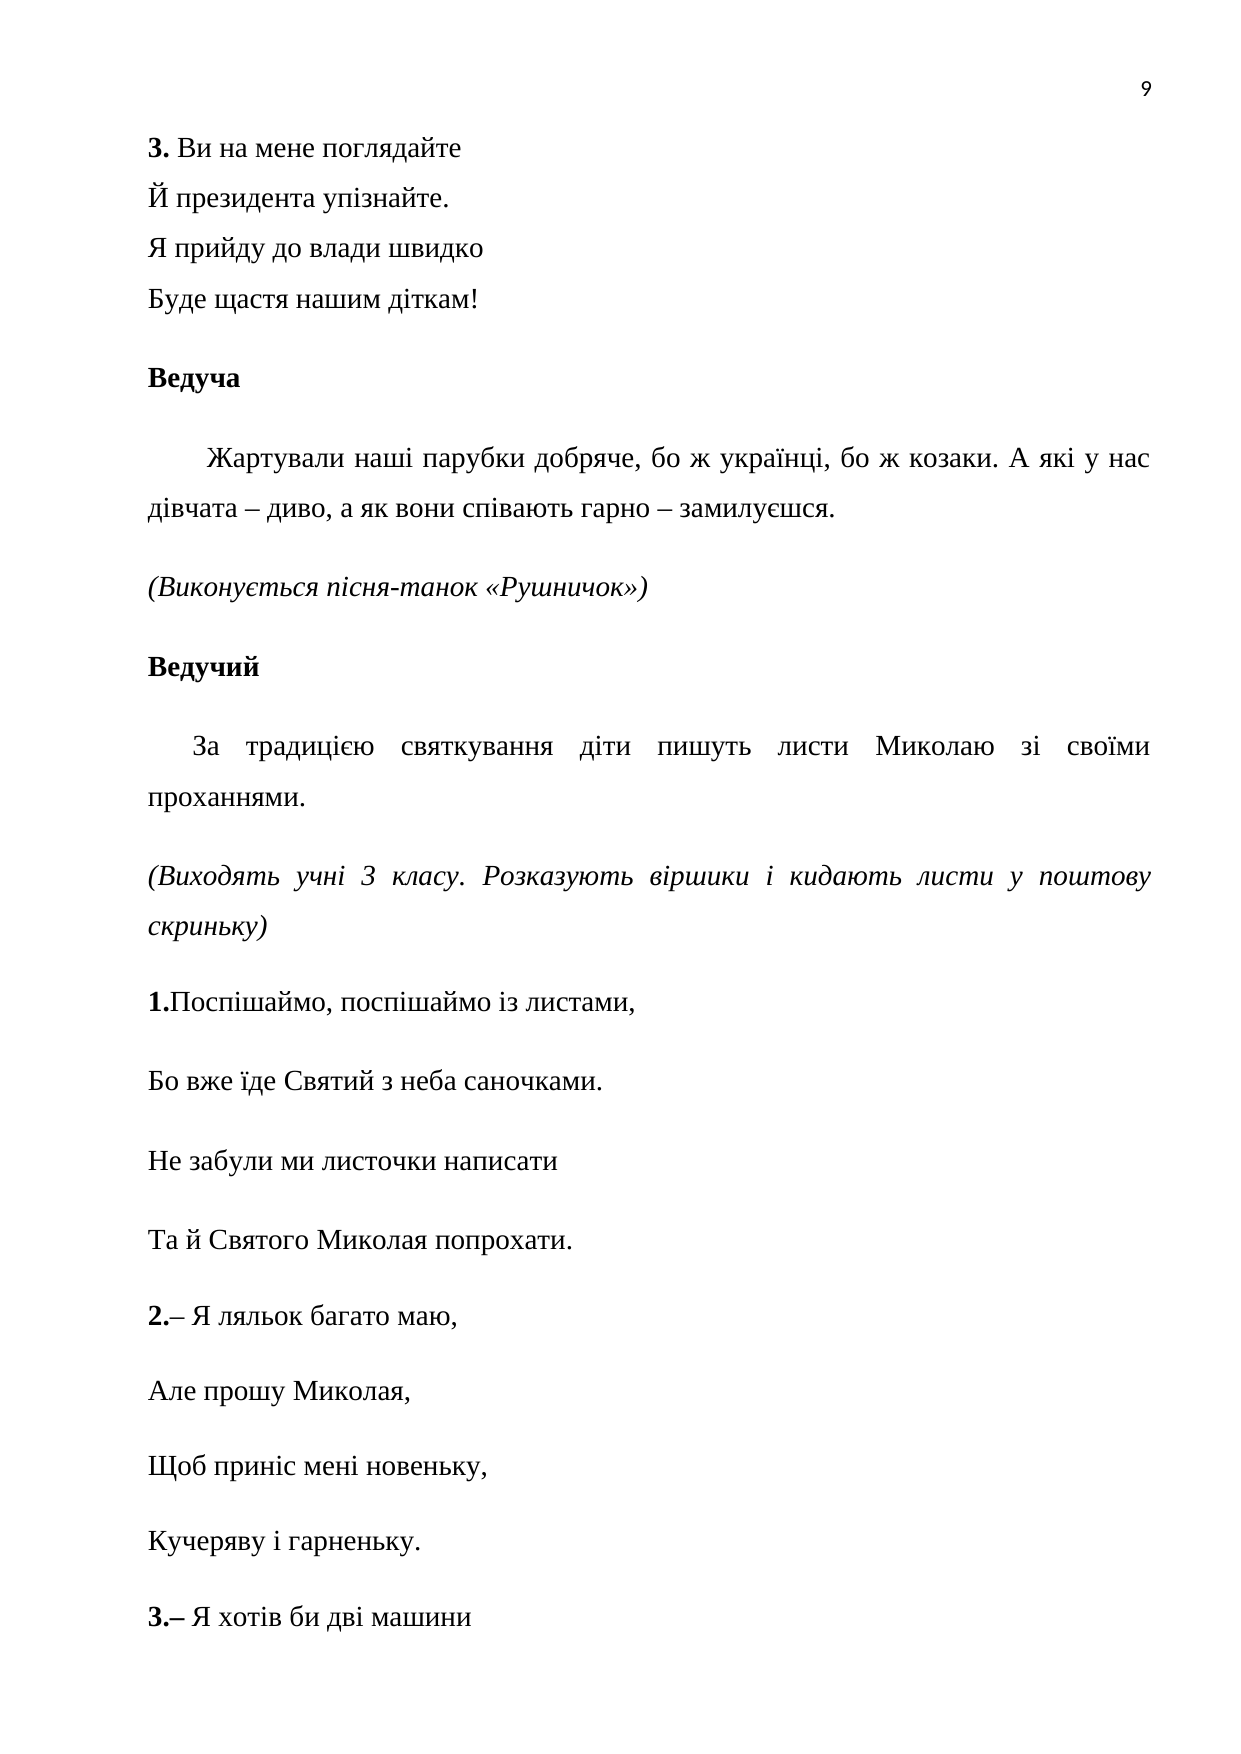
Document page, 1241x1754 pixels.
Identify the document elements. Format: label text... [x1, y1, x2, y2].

text Та й Святого Миколая попрохати. [148, 1222, 1152, 1256]
text Жартували наші парубки добряче, бо ж українці, бо ж козаки. А які у нас дівчата – диво, а як вони співають гарно – замилуєшся. [148, 440, 1152, 523]
text Бо вже їде Святий з неба саночками. [148, 1063, 1152, 1097]
text 2.– Я ляльок багато маю, [148, 1298, 1152, 1331]
text Але прошу Миколая, [148, 1373, 1152, 1406]
text Щоб приніс мені новеньку, [148, 1448, 1152, 1482]
text 3.– Я хотів би дві машини [148, 1599, 1152, 1632]
text 1.Поспішаймо, поспішаймо із листами, [148, 984, 1152, 1017]
text Кучеряву і гарненьку. [148, 1523, 1152, 1557]
text Ведучий [148, 649, 1152, 682]
text Ведуча [148, 360, 1152, 394]
text 3. Ви на мене поглядайте Й президента упізнайте. Я прийду до влади швидко Буде щастя нашим діткам! [148, 130, 1152, 314]
text (Виходять учні 3 класу. Розказують віршики і кидають листи у поштову скриньку) [148, 858, 1152, 942]
text (Виконується пісня-танок «Рушничок») [148, 569, 1152, 603]
text За традицією святкування діти пишуть листи Миколаю зі своїми проханнями. [148, 728, 1152, 812]
text Не забули ми листочки написати [148, 1143, 1152, 1176]
